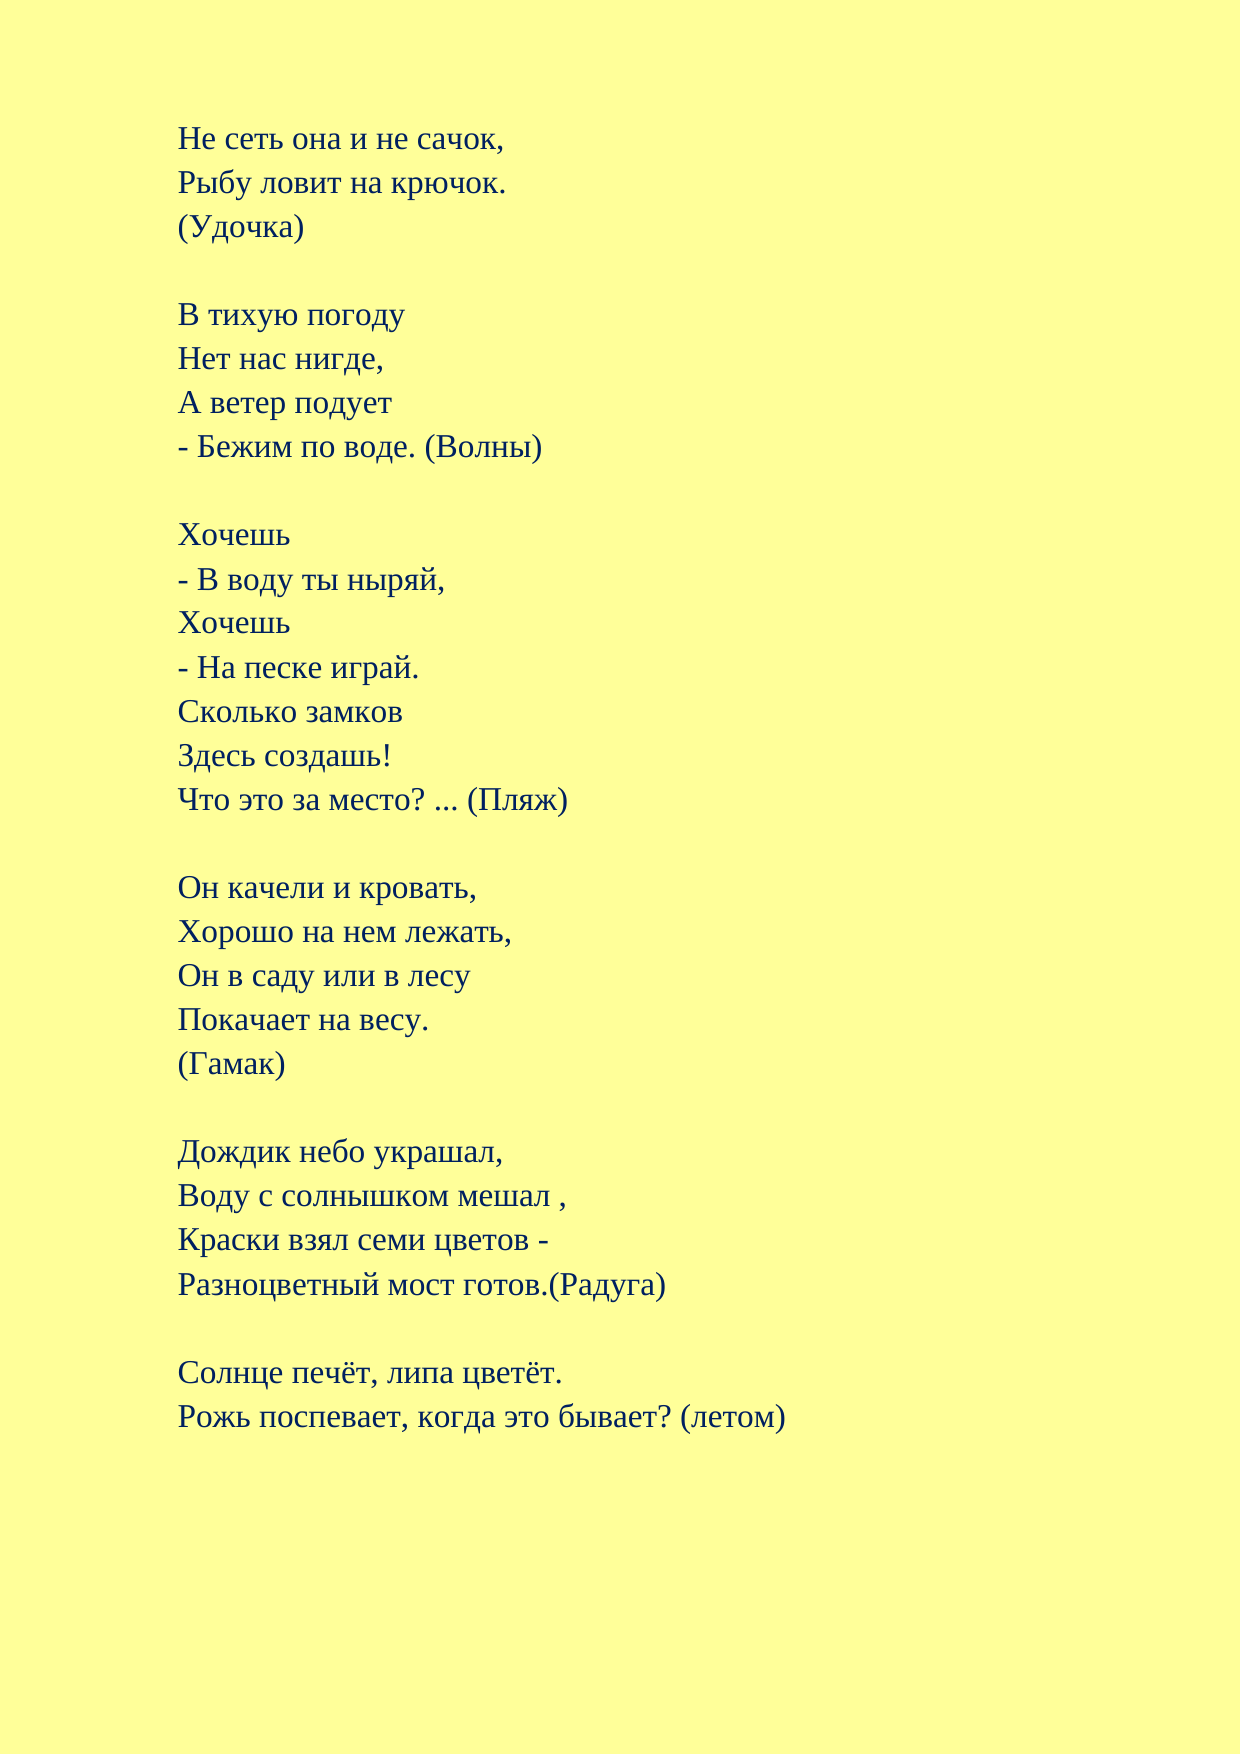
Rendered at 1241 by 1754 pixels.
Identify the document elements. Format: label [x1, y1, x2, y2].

text [177, 118, 1152, 1434]
